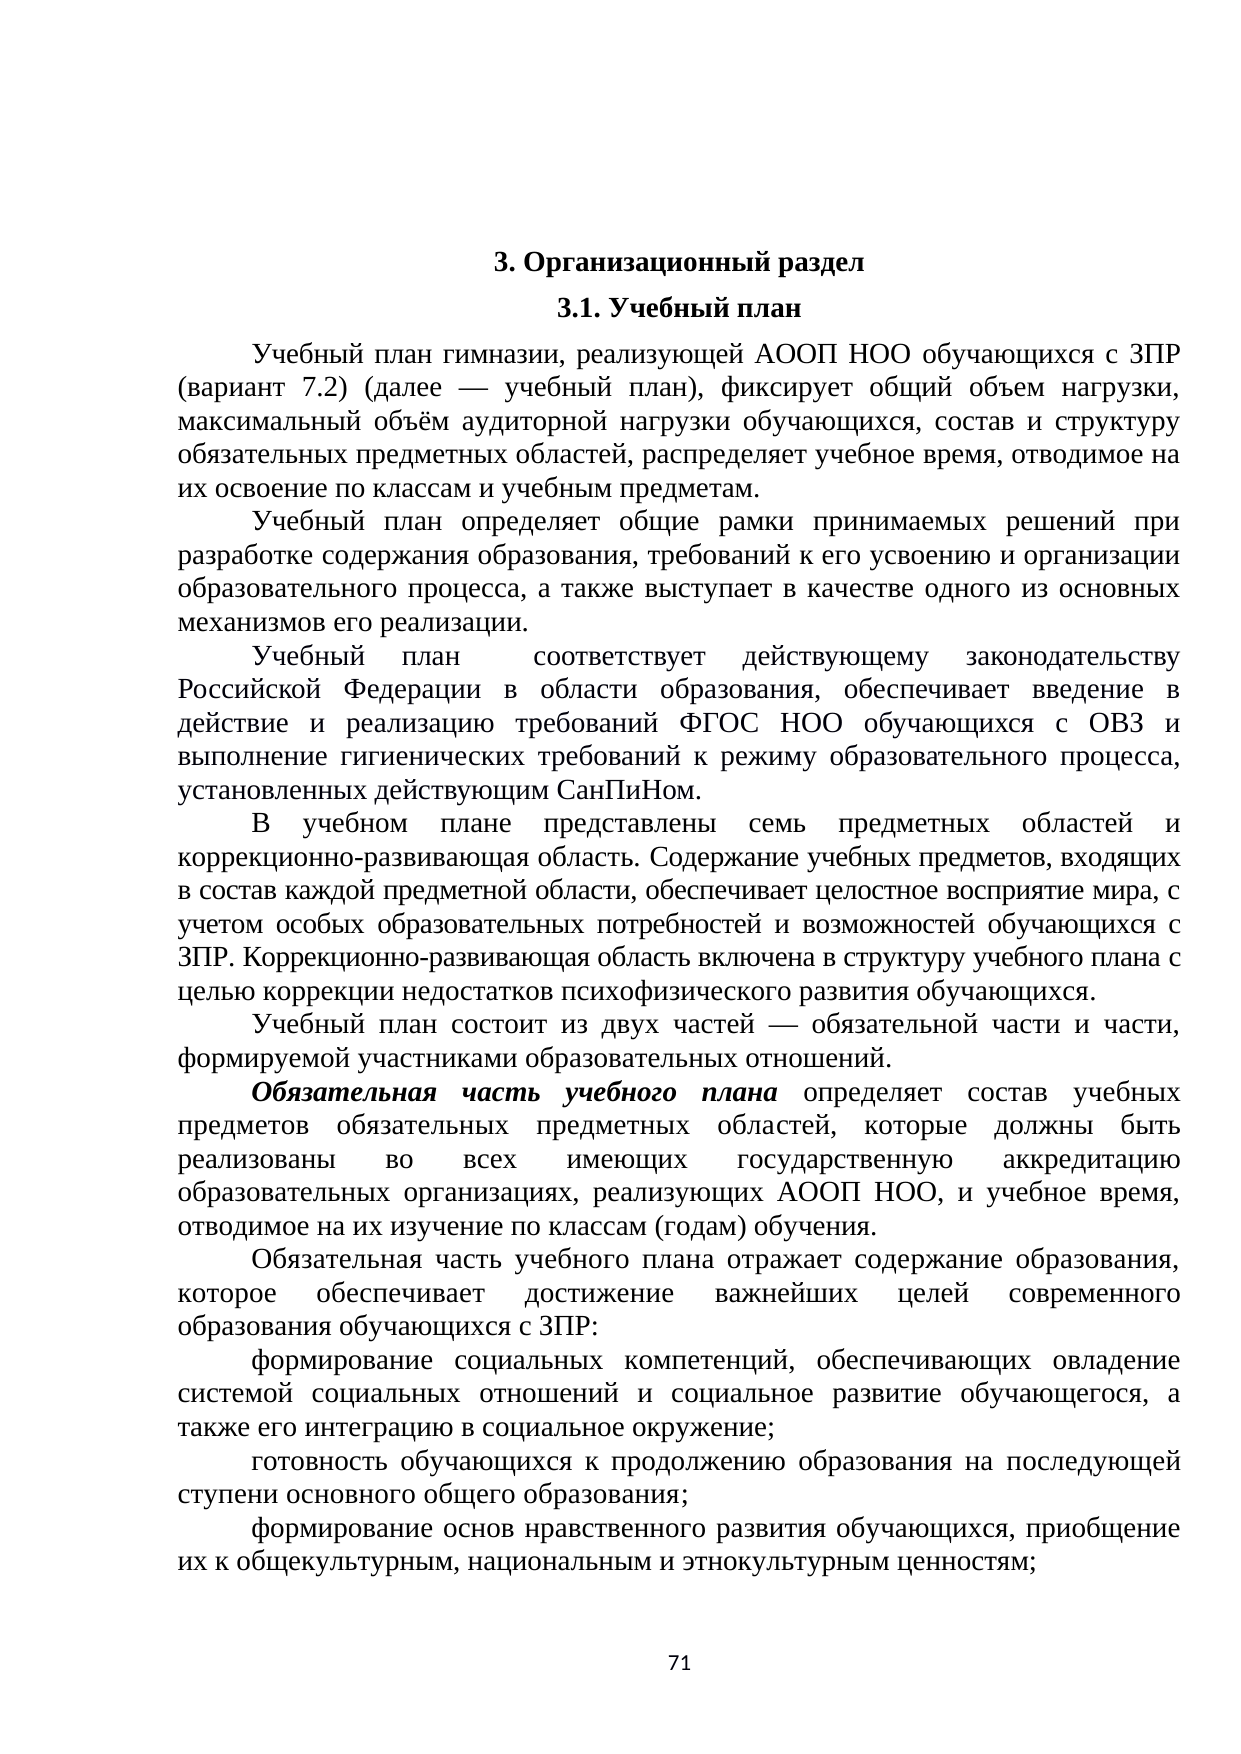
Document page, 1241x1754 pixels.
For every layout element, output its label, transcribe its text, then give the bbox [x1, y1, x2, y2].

text 3. Организационный раздел [177, 244, 1181, 277]
text Учебный план состоит из двух частей — обязательной части и части, формируемой участниками образовательных отношений. [177, 1007, 1181, 1074]
text 3.1. Учебный план [177, 290, 1181, 323]
text готовность обучающихся к продолжению образования на последующей ступени основного общего образования; [177, 1443, 1181, 1510]
text Учебный план соответствует действующему законодательству Российской Федерации в области образования, обеспечивает введение в действие и реализацию требований ФГОС НОО обучающихся с ОВЗ и выполнение гигиенических требований к режиму образовательного процесса, установленных действующим СанПиНом. [177, 638, 1181, 805]
text формирование социальных компетенций, обеспечивающих овладение системой социальных отношений и социальное развитие обучающегося, а также его интеграцию в социальное окружение; [177, 1342, 1181, 1443]
text В учебном плане представлены семь предметных областей и коррекционно-развивающая область. Содержание учебных предметов, входящих в состав каждой предметной области, обеспечивает целостное восприятие мира, с учетом особых образовательных потребностей и возможностей обучающихся с ЗПР. Коррекционно-развивающая область включена в структуру учебного плана с целью коррекции недостатков психофизического развития обучающихся. [177, 805, 1181, 1007]
text Обязательная часть учебного плана отражает содержание образования, которое обеспечивает достижение важнейших целей современного образования обучающихся с ЗПР: [177, 1241, 1181, 1342]
text Учебный план определяет общие рамки принимаемых решений при разработке содержания образования, требований к его усвоению и организации образовательного процесса, а также выступает в качестве одного из основных механизмов его реализации. [177, 503, 1181, 638]
text Обязательная часть учебного плана определяет состав учебных предметов обязательных предметных областей, которые должны быть реализованы во всех имеющих государственную аккредитацию образовательных организациях, реализующих АООП НОО, и учебное время, отводимое на их изучение по классам (годам) обучения. [177, 1074, 1181, 1241]
text формирование основ нравственного развития обучающихся, приобщение их к общекультурным, национальным и этнокультурным ценностям; [177, 1510, 1181, 1577]
text Учебный план гимназии, реализующей АООП НОО обучающихся с ЗПР (вариант 7.2) (далее ― учебный план), фиксирует общий объем нагрузки, максимальный объём аудиторной нагрузки обучающихся, состав и структуру обязательных предметных областей, распределяет учебное время, отводимое на их освоение по классам и учебным предметам. [177, 336, 1181, 503]
